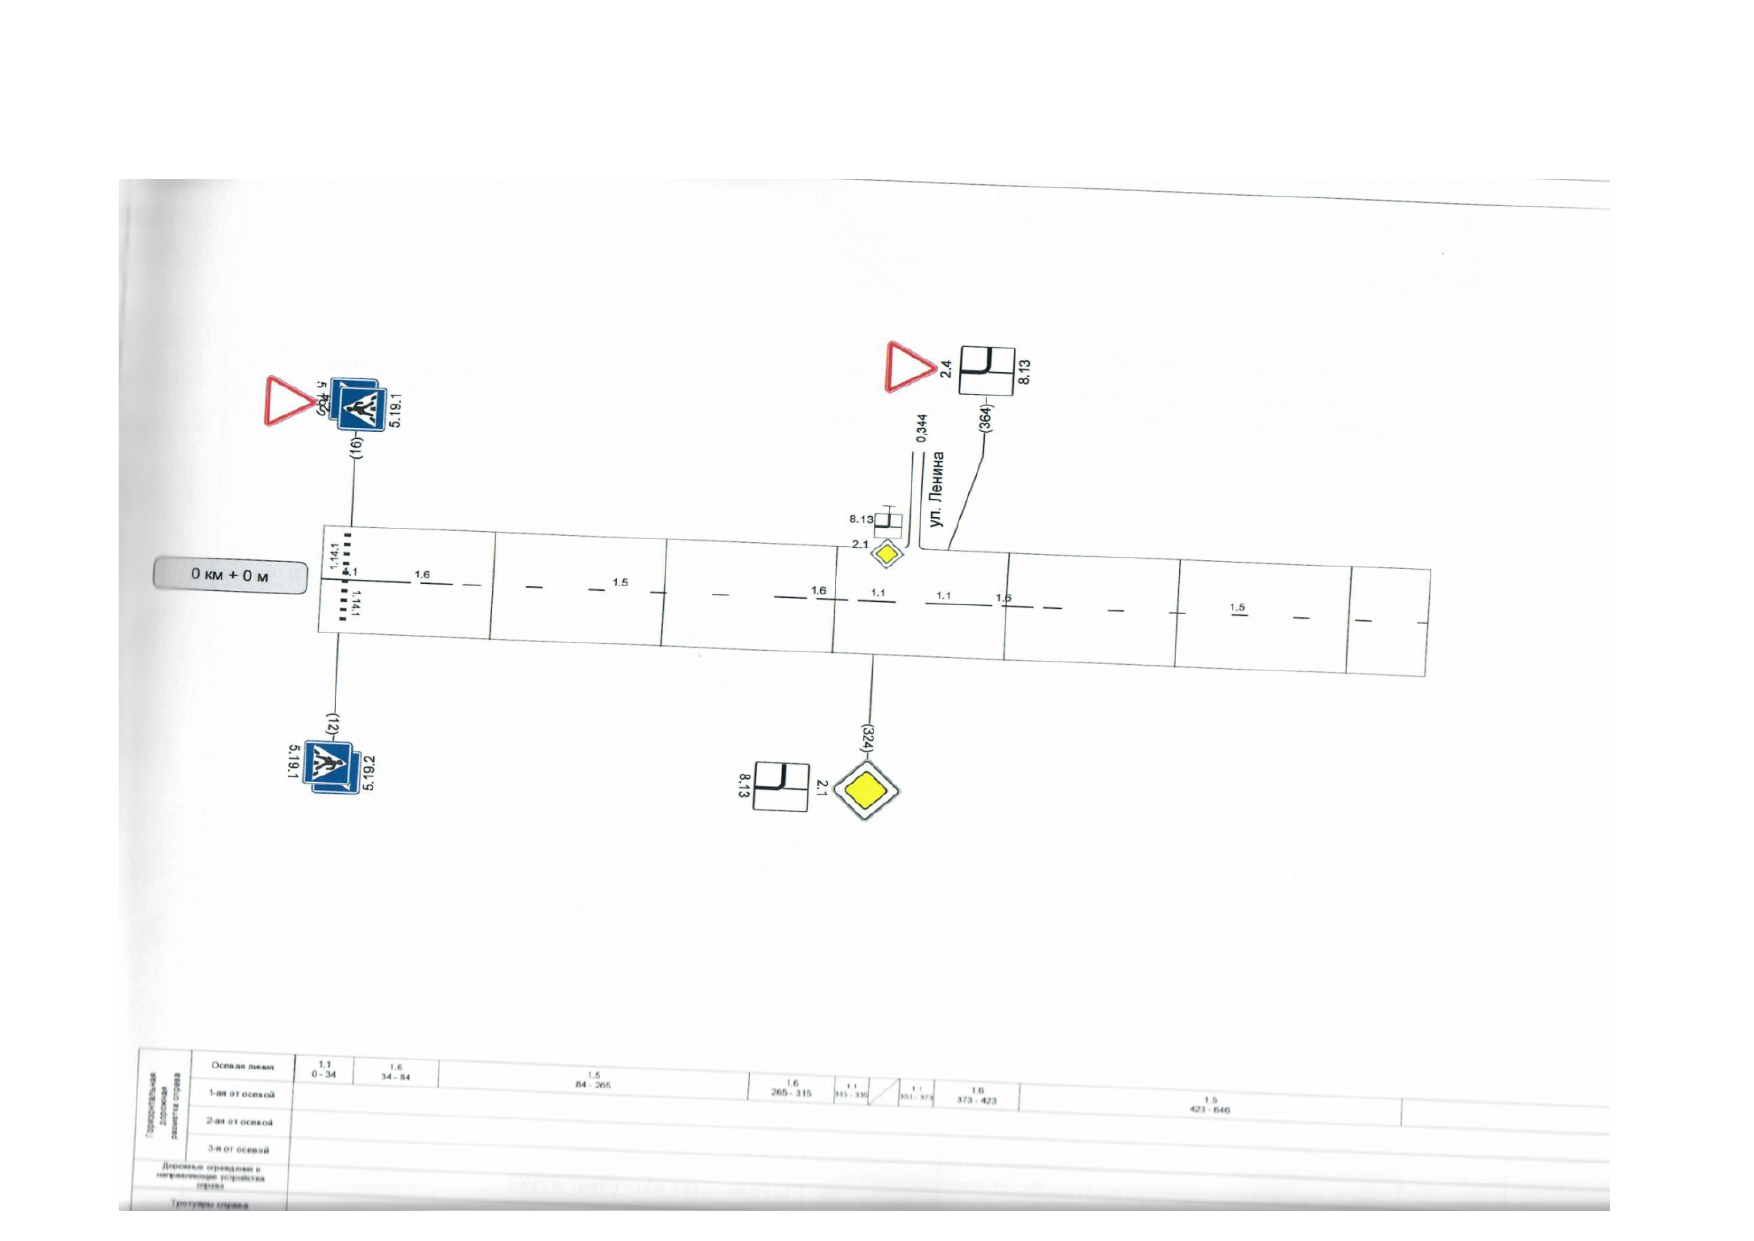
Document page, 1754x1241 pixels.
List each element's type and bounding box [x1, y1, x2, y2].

picture [120, 180, 1608, 1211]
